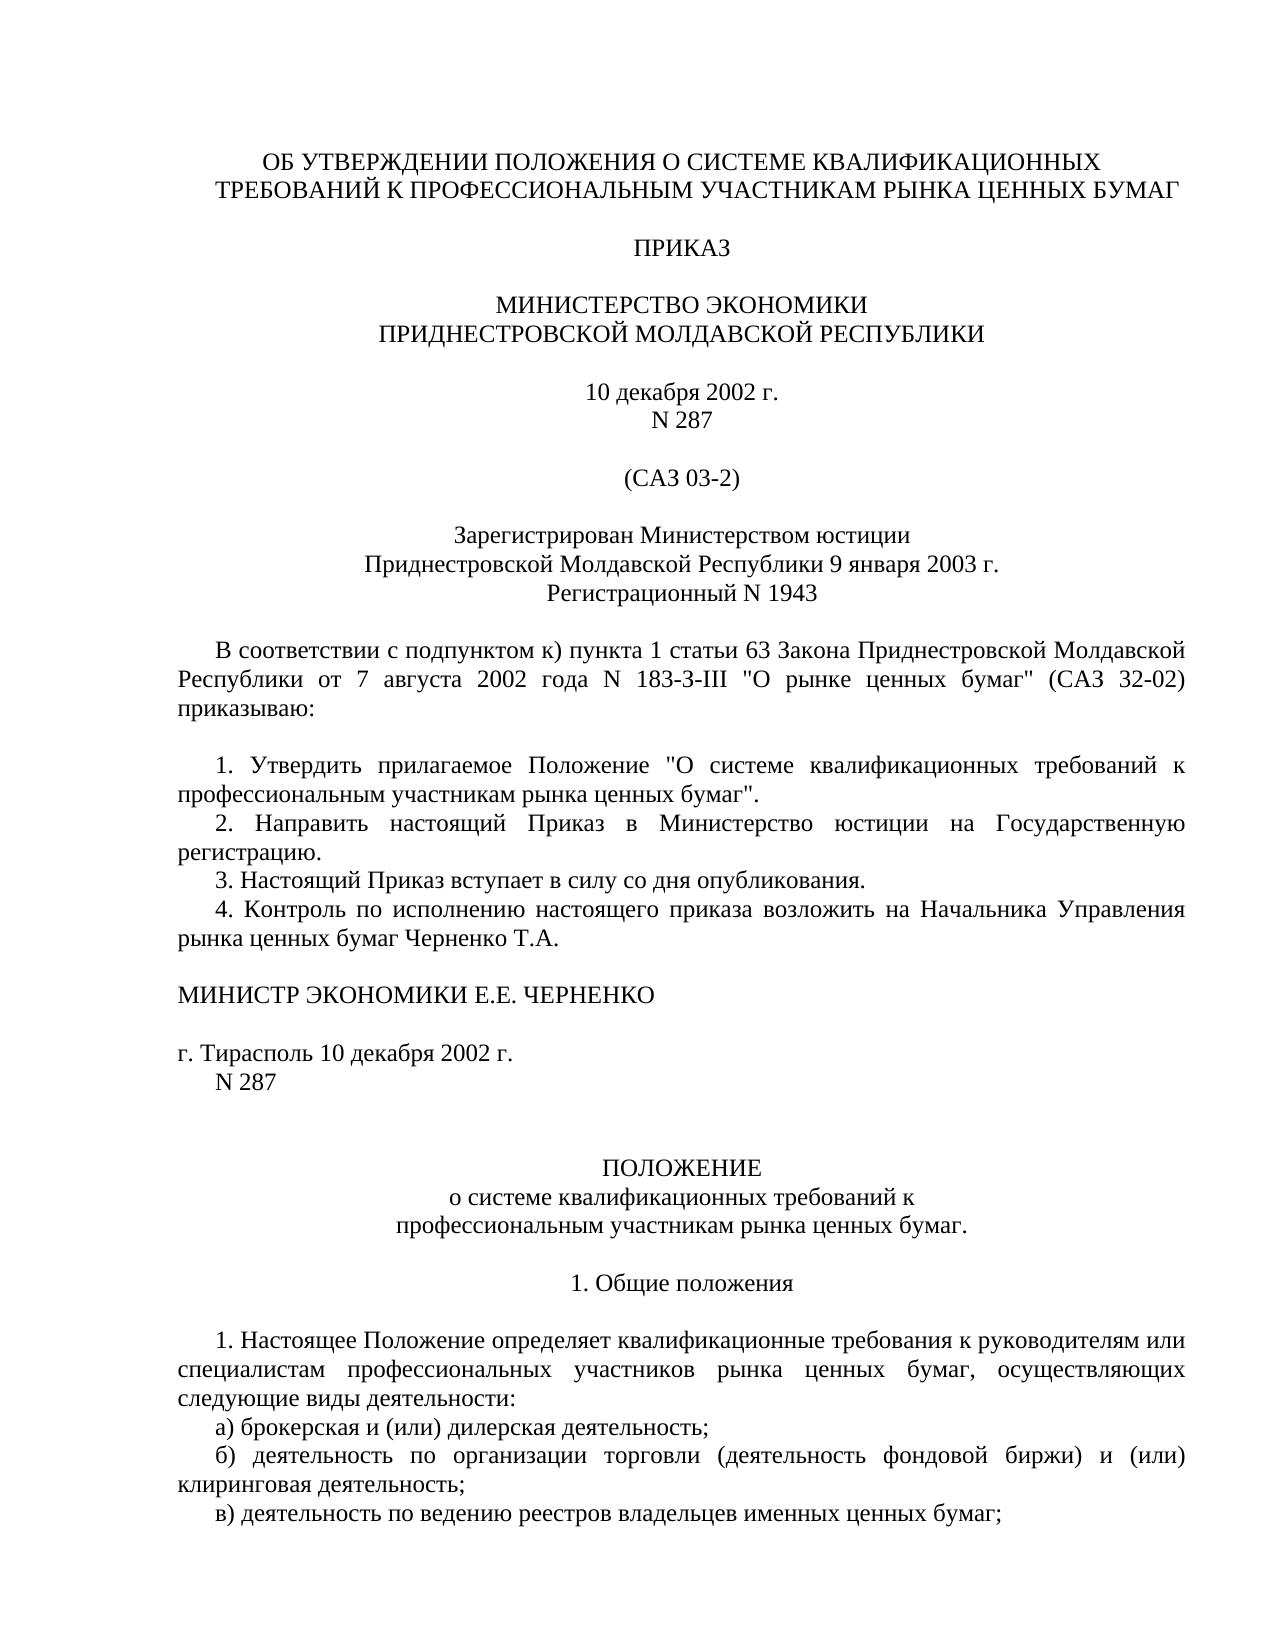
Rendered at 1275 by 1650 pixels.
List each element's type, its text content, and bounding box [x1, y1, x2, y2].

text N 287 [177, 406, 1186, 434]
text МИНИСТЕРСТВО ЭКОНОМИКИ [177, 291, 1186, 319]
text а) брокерская и (или) дилерская деятельность; [177, 1412, 1186, 1441]
text Зарегистрирован Министерством юстиции [177, 521, 1186, 549]
text ТРЕБОВАНИЙ К ПРОФЕССИОНАЛЬНЫМ УЧАСТНИКАМ РЫНКА ЦЕННЫХ БУМАГ [177, 176, 1186, 204]
text профессиональным участникам рынка ценных бумаг. [177, 1211, 1186, 1239]
text б) деятельность по организации торговли (деятельность фондовой биржи) и (или) клиринговая деятельность; [177, 1441, 1186, 1498]
text В соответствии с подпунктом к) пункта 1 статьи 63 Закона Приднестровской Молдавской Республики от 7 августа 2002 года N 183-З-III "О рынке ценных бумаг" (САЗ 32-02) приказываю: [177, 636, 1186, 722]
text 3. Настоящий Приказ вступает в силу со дня опубликования. [177, 866, 1186, 894]
text Приднестровской Молдавской Республики 9 января . [177, 549, 1186, 578]
text N 287 [177, 1067, 1186, 1096]
text 1. Общие положения [177, 1268, 1186, 1297]
text ОБ УТВЕРЖДЕНИИ ПОЛОЖЕНИЯ О СИСТЕМЕ КВАЛИФИКАЦИОННЫХ [177, 147, 1186, 176]
text 10 декабря . [177, 377, 1186, 406]
text о системе квалификационных требований к [177, 1182, 1186, 1211]
text 4. Контроль по исполнению настоящего приказа возложить на Начальника Управления рынка ценных бумаг Черненко Т.А. [177, 894, 1186, 952]
text ПОЛОЖЕНИЕ [177, 1153, 1186, 1182]
text МИНИСТР ЭКОНОМИКИ Е.Е. ЧЕРНЕНКО [177, 981, 1186, 1009]
text 2. Направить настоящий Приказ в Министерство юстиции на Государственную регистрацию. [177, 808, 1186, 866]
text ПРИДНЕСТРОВСКОЙ МОЛДАВСКОЙ РЕСПУБЛИКИ [177, 319, 1186, 348]
text ПРИКАЗ [177, 233, 1186, 262]
text (САЗ 03-2) [177, 463, 1186, 492]
text 1. Настоящее Положение определяет квалификационные требования к руководителям или специалистам профессиональных участников рынка ценных бумаг, осуществляющих следующие виды деятельности: [177, 1326, 1186, 1412]
text 1. Утвердить прилагаемое Положение "О системе квалификационных требований к профессиональным участникам рынка ценных бумаг". [177, 751, 1186, 808]
text в) деятельность по ведению реестров владельцев именных ценных бумаг; [177, 1498, 1186, 1527]
text г. Тирасполь 10 декабря . [177, 1038, 1186, 1067]
text Регистрационный N 1943 [177, 578, 1186, 607]
